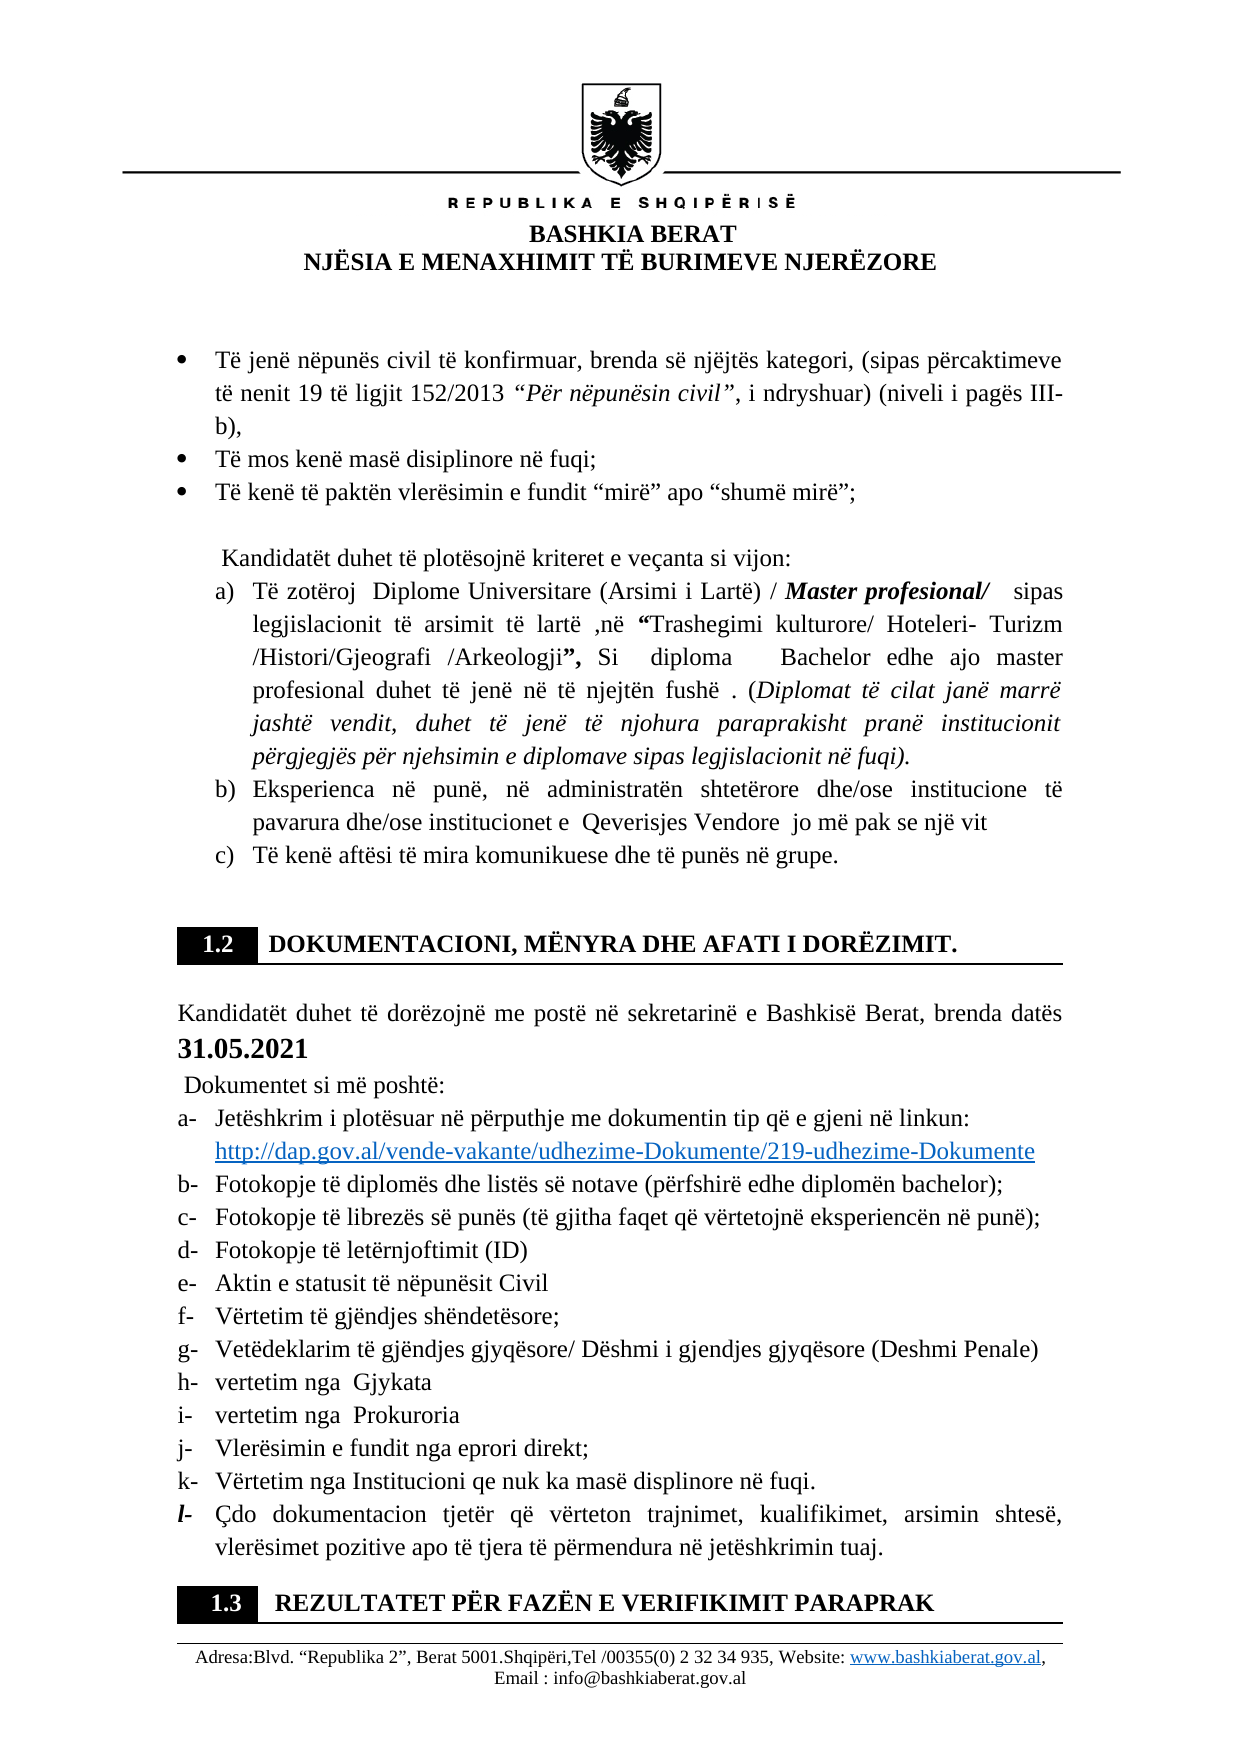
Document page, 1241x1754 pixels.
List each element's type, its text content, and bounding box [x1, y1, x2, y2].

list Çdo dokumentacion tjetër që vërteton trajnimet, kualifikimet, arsimin shtesë, vlerësimet pozitive apo të tjera të përmendura në jetëshkrimin tuaj. [177, 1499, 1063, 1561]
table_header 1.3 [179, 1588, 256, 1622]
text Kandidatët duhet të dorëzojnë me postë në sekretarinë e Bashkisë Berat, brenda datës 31.05.2021 [177, 998, 1063, 1065]
list Eksperienca në punë, në administratën shtetërore dhe/ose institucione të pavarura dhe/ose institucionet e Qeverisjes Vendore jo më pak se një vit [215, 774, 1063, 836]
text Dokumentet si më poshtë: [177, 1070, 1063, 1099]
list vertetim nga Gjykata [177, 1367, 1063, 1396]
table_header DOKUMENTACIONI, MËNYRA DHE AFATI I DORËZIMIT. [258, 927, 1063, 963]
list Vetëdeklarim të gjëndjes gjyqësore/ Dëshmi i gjendjes gjyqësore (Deshmi Penale) [177, 1334, 1063, 1363]
list Aktin e statusit të nëpunësit Civil [177, 1268, 1063, 1297]
list Jetëshkrim i plotësuar në përputhje me dokumentin tip që e gjeni në linkun: [177, 1103, 1063, 1132]
list Fotokopje të diplomës dhe listës së notave (përfshirë edhe diplomën bachelor); [177, 1169, 1063, 1198]
list Fotokopje të letërnjoftimit (ID) [177, 1235, 1063, 1264]
list http://dap.gov.al/vende-vakante/udhezime-Dokumente/219-udhezime-Dokumente [215, 1136, 1063, 1165]
list Vërtetim nga Institucioni qe nuk ka masë displinore në fuqi. [177, 1466, 1063, 1495]
list Fotokopje të librezës së punës (të gjitha faqet që vërtetojnë eksperiencën në punë); [177, 1202, 1063, 1231]
list Të kenë aftësi të mira komunikuese dhe të punës në grupe. [215, 840, 1063, 869]
picture [39, 35, 1203, 216]
list Vërtetim të gjëndjes shëndetësore; [177, 1301, 1063, 1330]
list Të mos kenë masë disiplinore në fuqi; [177, 444, 1063, 472]
list vertetim nga Prokuroria [177, 1400, 1063, 1429]
list Të jenë nëpunës civil të konfirmuar, brenda së njëjtës kategori, (sipas përcaktimeve të nenit 19 të ligjit 152/2013 “Për nëpunësin civil”, i ndryshuar) (niveli i pagës III-b), [177, 345, 1063, 439]
list Vlerësimin e fundit nga eprori direkt; [177, 1433, 1063, 1462]
list Kandidatët duhet të plotësojnë kriteret e veçanta si vijon: [215, 543, 1063, 572]
table_header 1.2 [179, 929, 256, 963]
table_header REZULTATET PËR FAZËN E VERIFIKIMIT PARAPRAK [258, 1586, 1063, 1622]
list Të zotëroj Diplome Universitare (Arsimi i Lartë) / Master profesional/ sipas legjislacionit të arsimit të lartë ,në “Trashegimi kulturore/ Hoteleri- Turizm /Histori/Gjeografi /Arkeologji”, Si diploma Bachelor edhe ajo master profesional duhet të jenë në të njejtën fushë . (Diplomat të cilat janë marrë jashtë vendit, duhet të jenë të njohura paraprakisht pranë institucionit përgjegjës për njehsimin e diplomave sipas legjislacionit në fuqi). [215, 576, 1063, 770]
list Të kenë të paktën vlerësimin e fundit “mirë” apo “shumë mirë”; [177, 477, 1063, 506]
